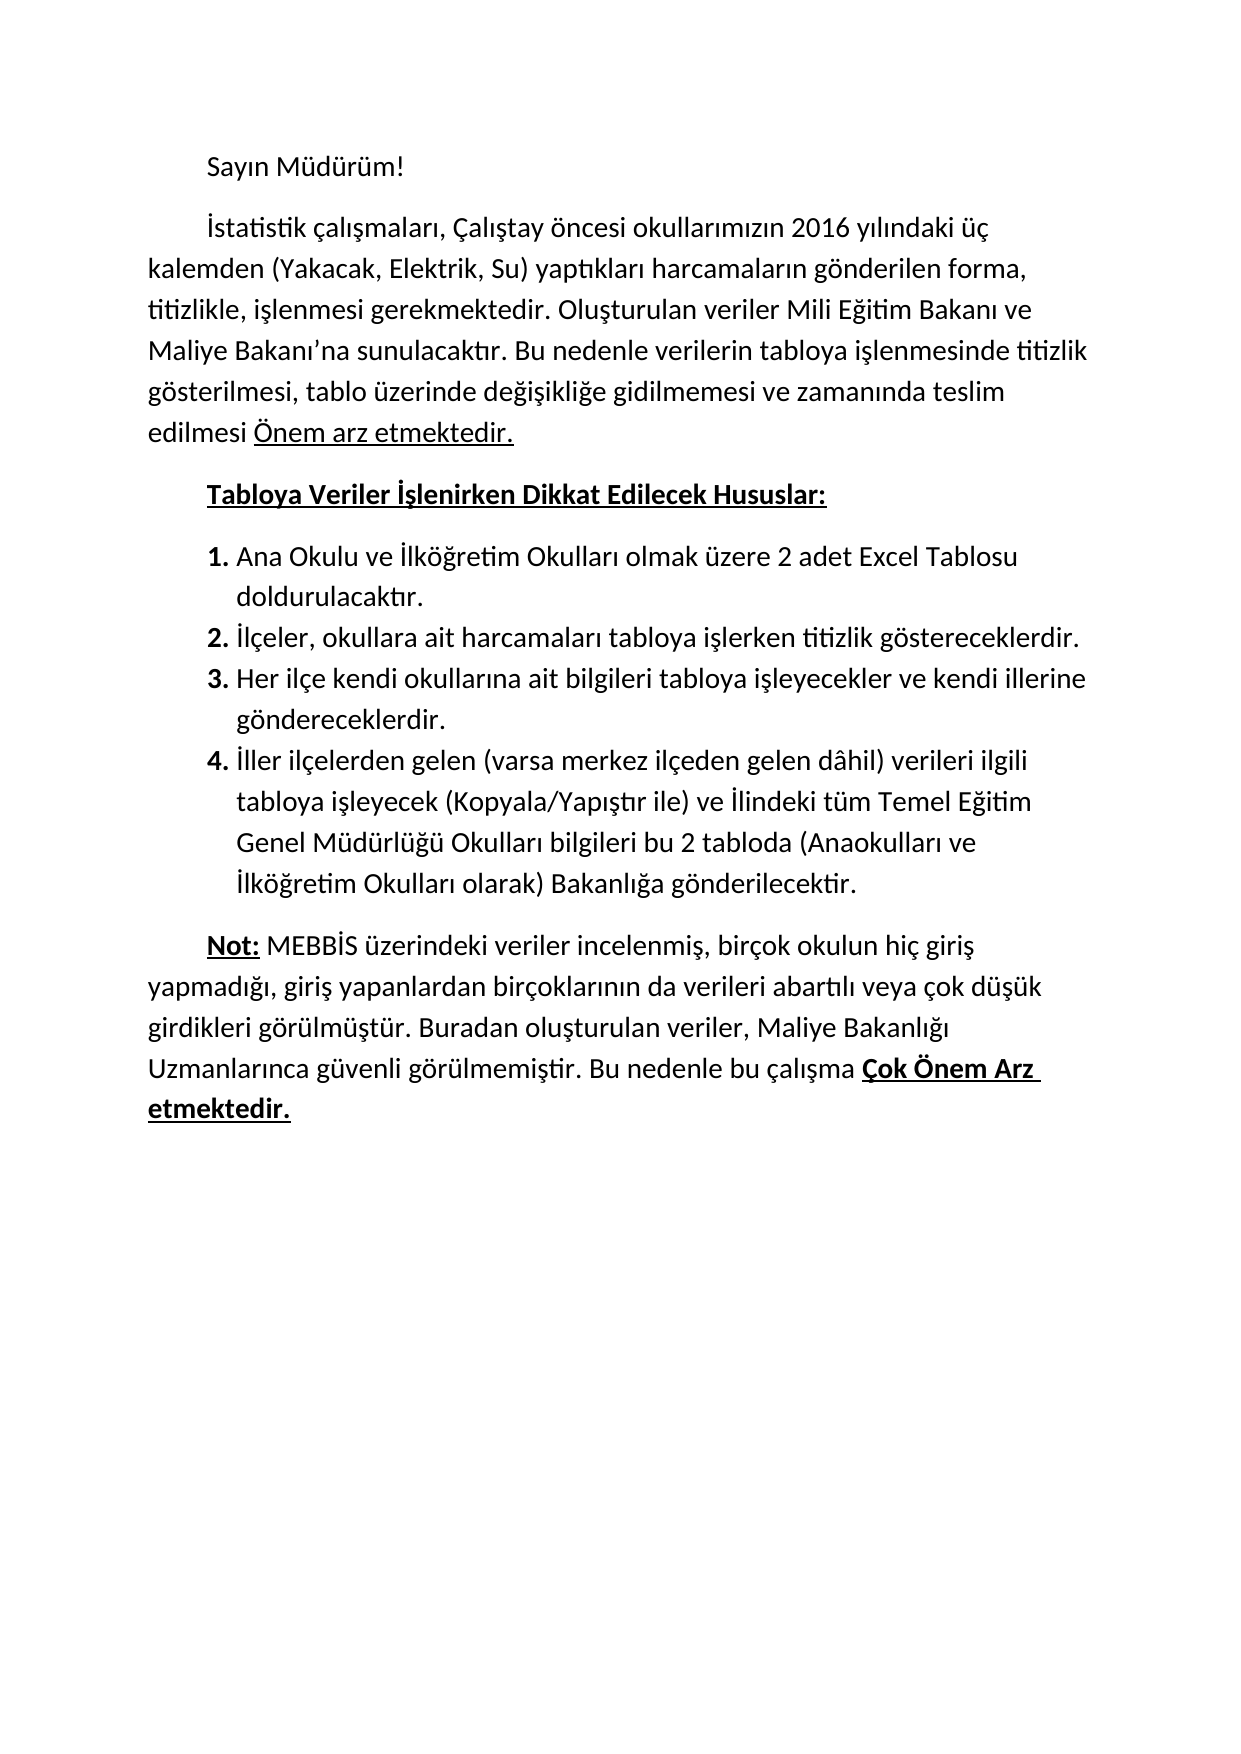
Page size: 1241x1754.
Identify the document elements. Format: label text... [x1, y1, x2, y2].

text Sayın Müdürüm! [148, 148, 1093, 183]
list Ana Okulu ve İlköğretim Okulları olmak üzere 2 adet Excel Tablosu doldurulacaktır. [207, 538, 1093, 614]
text Not: MEBBİS üzerindeki veriler incelenmiş, birçok okulun hiç giriş yapmadığı, giriş yapanlardan birçoklarının da verileri abartılı veya çok düşük girdikleri görülmüştür. Buradan oluşturulan veriler, Maliye Bakanlığı Uzmanlarınca güvenli görülmemiştir. Bu nedenle bu çalışma Çok Önem Arz etmektedir. [148, 927, 1093, 1126]
list Her ilçe kendi okullarına ait bilgileri tabloya işleyecekler ve kendi illerine göndereceklerdir. [207, 660, 1093, 737]
list İlçeler, okullara ait harcamaları tabloya işlerken titizlik göstereceklerdir. [207, 619, 1093, 655]
list İller ilçelerden gelen (varsa merkez ilçeden gelen dâhil) verileri ilgili tabloya işleyecek (Kopyala/Yapıştır ile) ve İlindeki tüm Temel Eğitim Genel Müdürlüğü Okulları bilgileri bu 2 tabloda (Anaokulları ve İlköğretim Okulları olarak) Bakanlığa gönderilecektir. [207, 742, 1093, 901]
text Tabloya Veriler İşlenirken Dikkat Edilecek Hususlar: [148, 476, 1093, 511]
text İstatistik çalışmaları, Çalıştay öncesi okullarımızın 2016 yılındaki üç kalemden (Yakacak, Elektrik, Su) yaptıkları harcamaların gönderilen forma, titizlikle, işlenmesi gerekmektedir. Oluşturulan veriler Mili Eğitim Bakanı ve Maliye Bakanı’na sunulacaktır. Bu nedenle verilerin tabloya işlenmesinde titizlik gösterilmesi, tablo üzerinde değişikliğe gidilmemesi ve zamanında teslim edilmesi Önem arz etmektedir. [148, 209, 1093, 450]
